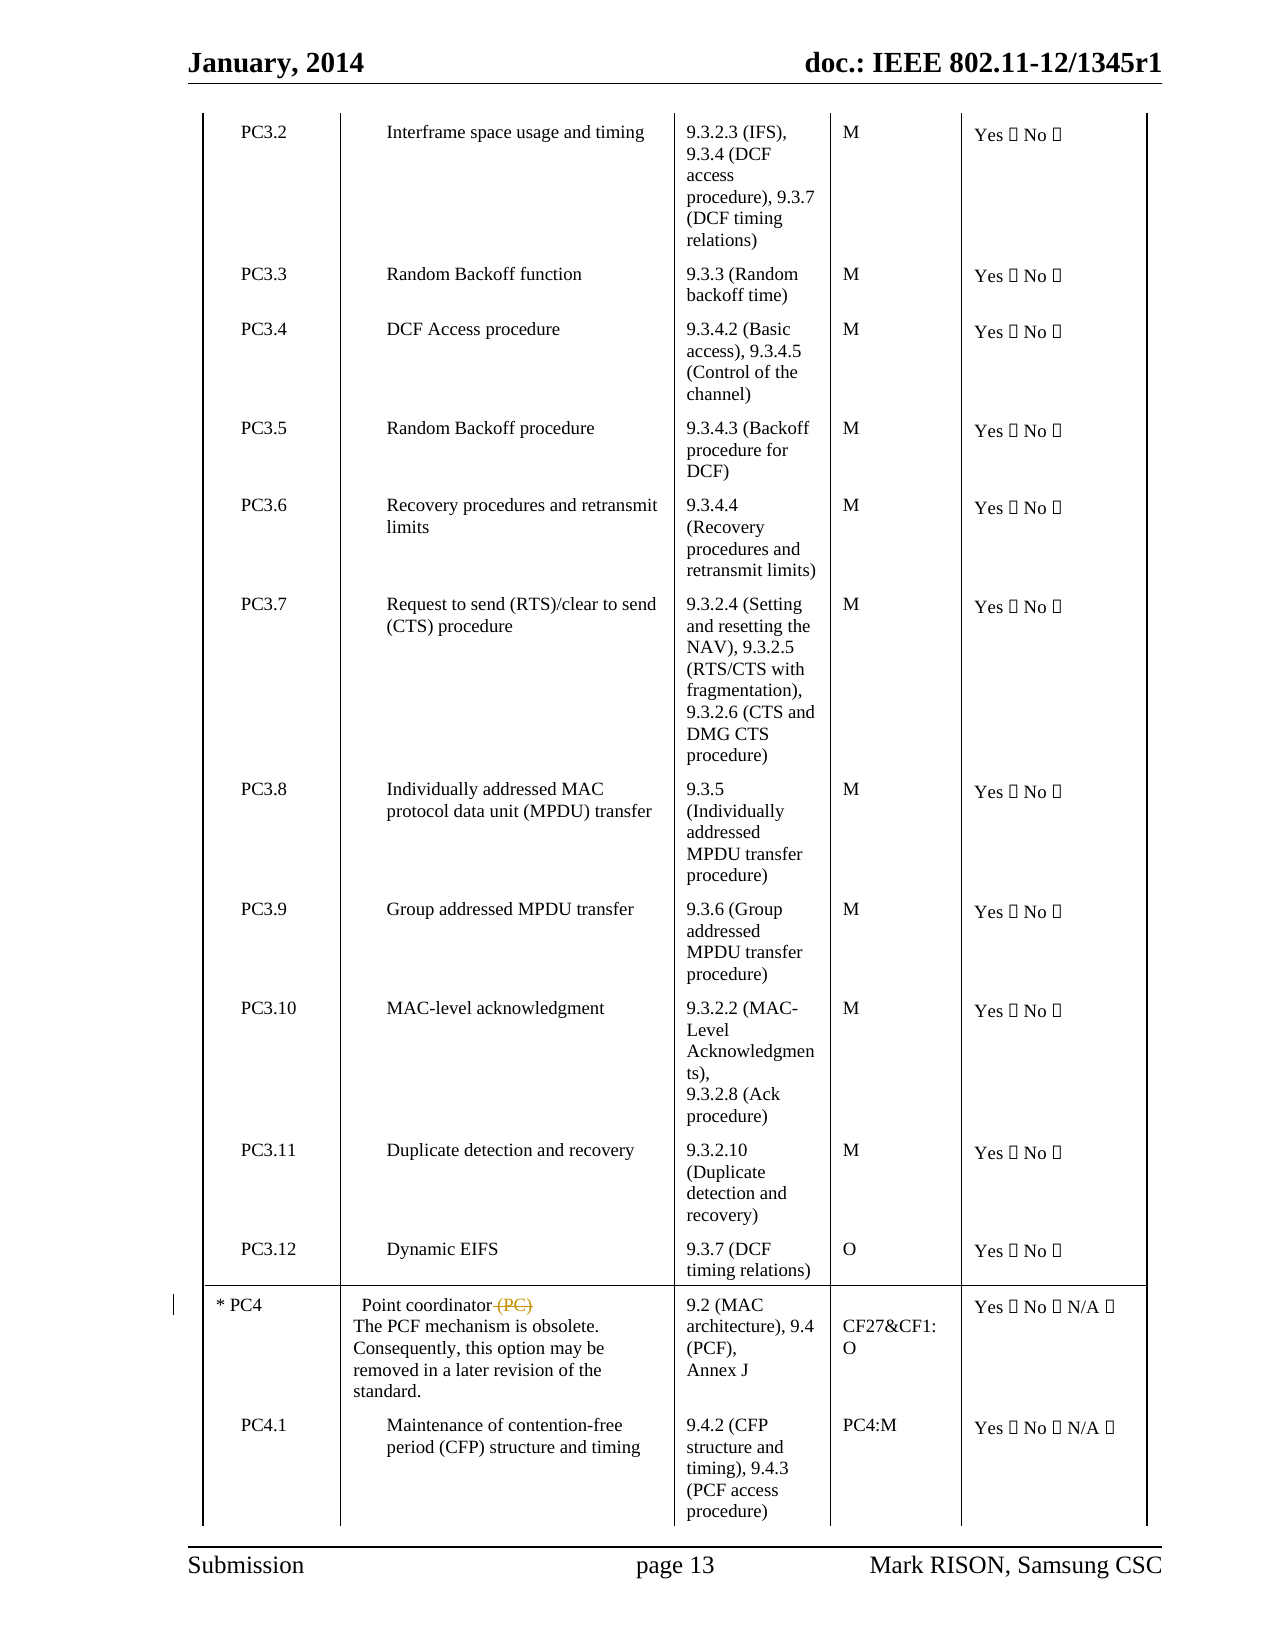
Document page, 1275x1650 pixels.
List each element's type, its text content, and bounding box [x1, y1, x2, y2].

table_cell M [831, 310, 961, 409]
table_cell Yes  No  [962, 890, 1146, 989]
table_cell Yes  No  [962, 486, 1146, 585]
table_cell 9.3.4.2 (Basic access), 9.3.4.5 (Control of the channel) [675, 310, 830, 409]
table_cell Yes  No  N/A  [962, 1406, 1146, 1526]
table_cell 9.3.6 (Group addressed MPDU transfer procedure) [675, 890, 830, 989]
table_cell Random Backoff procedure [341, 409, 674, 486]
table_cell Yes  No  [962, 989, 1146, 1131]
table_cell Interframe space usage and timing [341, 113, 674, 254]
table_cell Maintenance of contention-free period (CFP) structure and timing [341, 1406, 674, 1526]
table_cell Duplicate detection and recovery [341, 1131, 674, 1229]
table_cell PC3.10 [204, 989, 340, 1131]
table_cell PC3.5 [204, 409, 340, 486]
table_cell PC3.11 [204, 1131, 340, 1229]
table_cell M [831, 1131, 961, 1229]
table_cell Point coordinator The PCF mechanism is obsolete. Consequently, this option may be removed in a later revision of the standard.(#150) [341, 1286, 674, 1406]
table_cell MAC-level acknowledgment [341, 989, 674, 1131]
table_cell 9.3.7 (DCF timing relations) [675, 1229, 830, 1285]
table_cell Yes  No  [962, 770, 1146, 890]
table_cell DCF Access procedure [341, 310, 674, 409]
table_cell M [831, 770, 961, 890]
table_cell Recovery procedures and retransmit limits [341, 486, 674, 585]
table_cell PC3.12 (#287) [204, 1229, 340, 1285]
table_cell PC3.4 [204, 310, 340, 409]
table_cell Yes  No  [962, 254, 1146, 310]
table_cell 9.3.3 (Random backoff time) [675, 254, 830, 310]
table_cell M [831, 989, 961, 1131]
table_cell 9.3.5 (Individually addressed MPDU transfer procedure) [675, 770, 830, 890]
table_cell Group addressed MPDU transfer [341, 890, 674, 989]
table_cell Random Backoff function [341, 254, 674, 310]
table_cell 9.4.2 (CFP structure and timing), 9.4.3 (PCF access procedure) [675, 1406, 830, 1526]
table_cell 9.3.2.3 (IFS), 9.3.4 (DCF access procedure), 9.3.7 (DCF timing relations) [675, 113, 830, 254]
table_cell Yes  No  N/A  [962, 1286, 1146, 1406]
table_cell PC3.9 [204, 890, 340, 989]
table_cell M [831, 409, 961, 486]
table_cell * PC4 [204, 1286, 340, 1406]
table_cell Yes  No  [962, 113, 1146, 254]
table_cell M [831, 113, 961, 254]
table_cell PC3.8 [204, 770, 340, 890]
table_cell M [831, 890, 961, 989]
table_cell M [831, 486, 961, 585]
table_cell 9.3.2.2 (MAC-Level Acknowledgments), 9.3.2.8 (Ack procedure) [675, 989, 830, 1131]
table_cell PC4.1 [204, 1406, 340, 1526]
table_cell PC4:M [831, 1406, 961, 1526]
table_cell Yes  No  [962, 585, 1146, 770]
table_cell Yes  No  [962, 1229, 1146, 1285]
table_cell Yes  No  [962, 310, 1146, 409]
table_cell Request to send (RTS)/clear to send (CTS) procedure [341, 585, 674, 770]
table_cell Yes  No  [962, 1131, 1146, 1229]
table_cell 9.2 (MAC architecture), 9.4 (PCF), Annex J [675, 1286, 830, 1406]
table_cell M [831, 254, 961, 310]
table_cell O [831, 1229, 961, 1285]
table_cell PC3.3 [204, 254, 340, 310]
table_cell Individually addressed MAC protocol data unit (MPDU) transfer [341, 770, 674, 890]
table_cell (11ad)CF27&CF1:O [831, 1286, 961, 1406]
table_cell PC3.2 [204, 113, 340, 254]
table_cell 9.3.4.3 (Backoff procedure for DCF) [675, 409, 830, 486]
table_cell 9.3.2.4 (Setting and resetting the NAV), 9.3.2.5 (RTS/CTS with fragmentation), 9.3.2.6 (CTS and DMG CTS procedure) [675, 585, 830, 770]
table_cell Yes  No  [962, 409, 1146, 486]
table_cell PC3.7 [204, 585, 340, 770]
table_cell 9.3.4.4 (Recovery procedures and retransmit limits) [675, 486, 830, 585]
table_cell M [831, 585, 961, 770]
table_cell 9.3.2.10 (Duplicate detection and recovery) [675, 1131, 830, 1229]
table_cell PC3.6 [204, 486, 340, 585]
table_cell Dynamic EIFS [341, 1229, 674, 1285]
